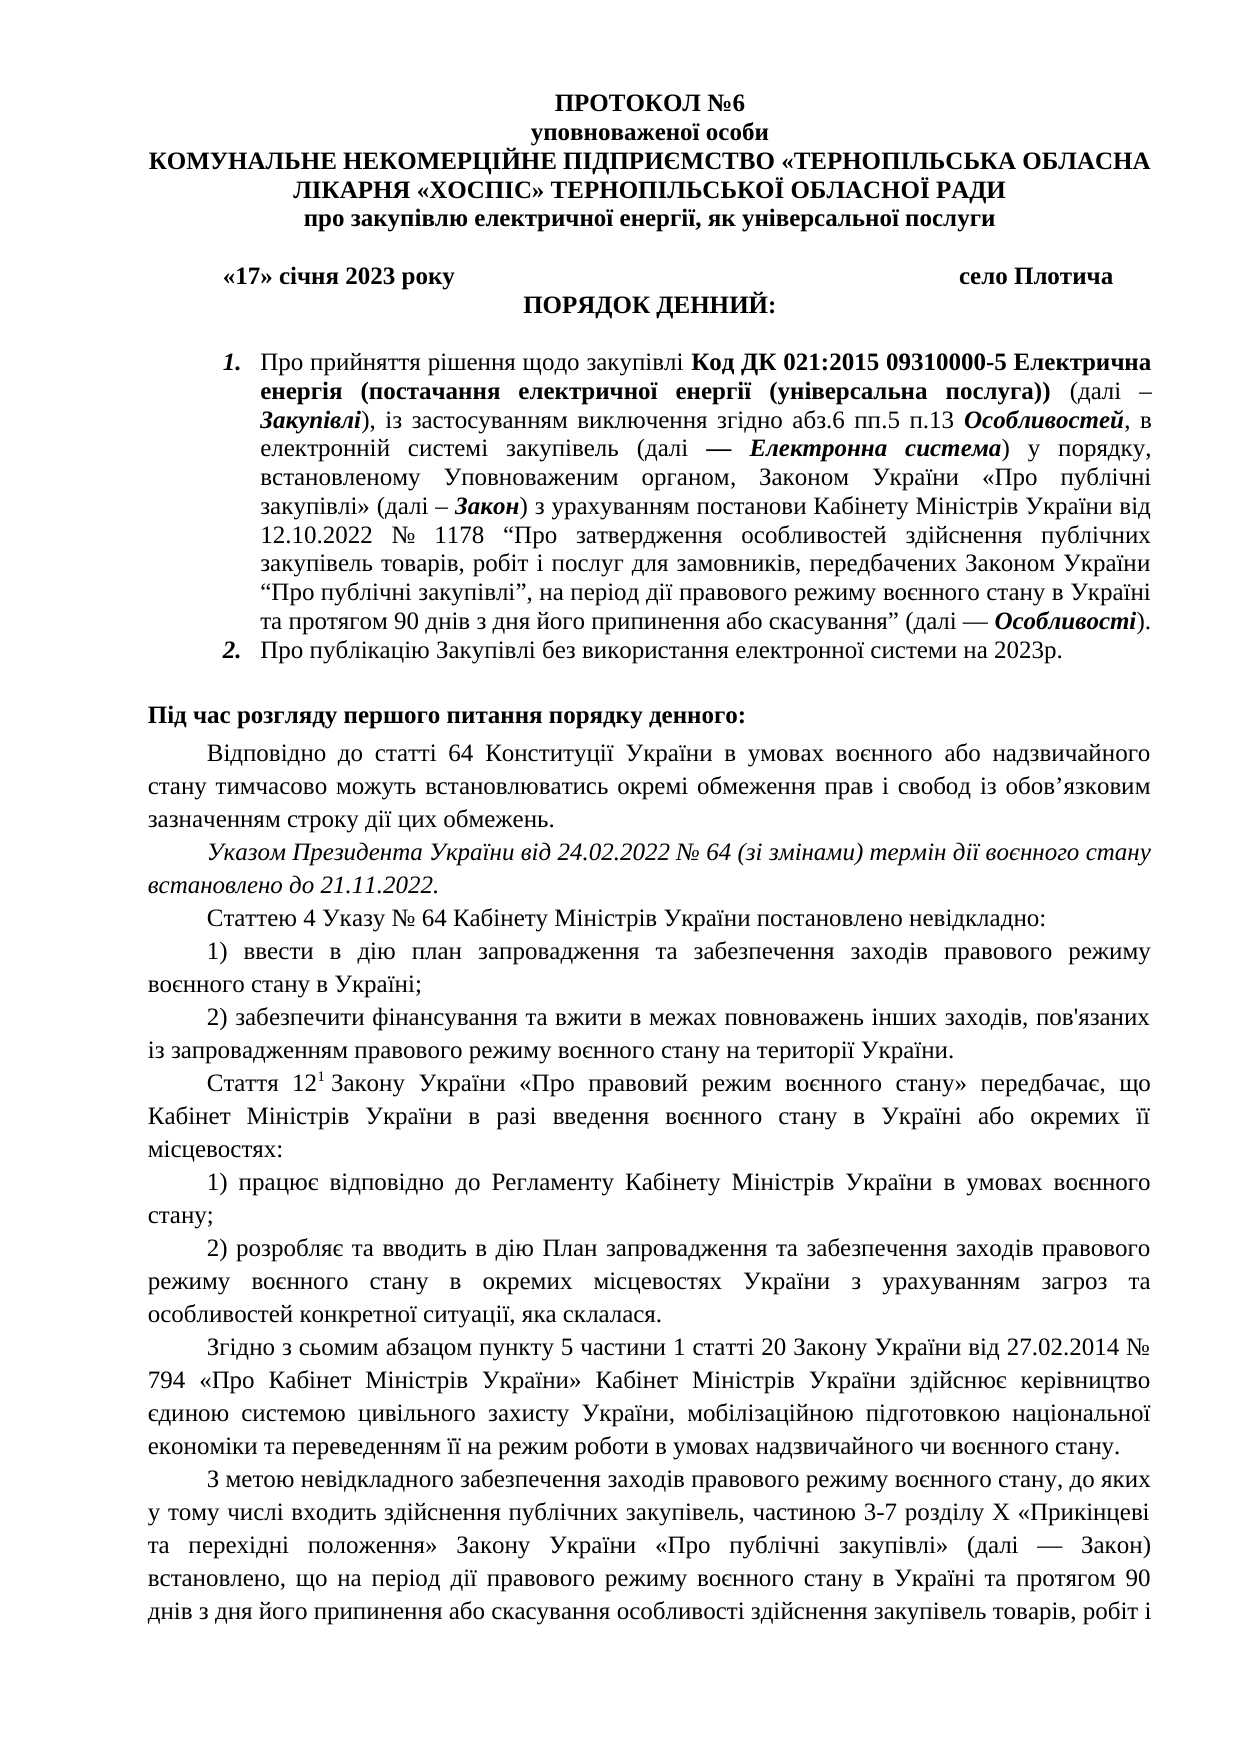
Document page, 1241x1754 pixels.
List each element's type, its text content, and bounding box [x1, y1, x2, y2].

text 1) ввести в дію план запровадження та забезпечення заходів правового режиму воєнного стану в Україні; [148, 936, 1152, 998]
list Про публікацію Закупівлі без використання електронної системи на 2023р. [223, 635, 1152, 663]
text ПРОТОКОЛ №6 [148, 88, 1152, 117]
text Під час розгляду першого питання порядку денного: [148, 701, 1152, 729]
text Указом Президента України від 24.02.2022 № 64 (зі змінами) термін дії воєнного стану встановлено до 21.11.2022. [148, 837, 1152, 898]
text Згідно з сьомим абзацом пункту 5 частини 1 статті 20 Закону України від 27.02.2014 № 794 «Про Кабінет Міністрів України» Кабінет Міністрів України здійснює керівництво єдиною системою цивільного захисту України, мобілізаційною підготовкою національної економіки та переведенням її на режим роботи в умовах надзвичайного чи воєнного стану. [148, 1332, 1152, 1460]
text Відповідно до статті 64 Конституції України в умовах воєнного або надзвичайного стану тимчасово можуть встановлюватись окремі обмеження прав і свобод із обов’язковим зазначенням строку дії цих обмежень. [148, 738, 1152, 832]
text Статтею 4 Указу № 64 Кабінету Міністрів України постановлено невідкладно: [148, 903, 1152, 932]
text уповноваженої особи [148, 117, 1152, 146]
list Про прийняття рішення щодо закупівлі Код ДК 021:2015 09310000-5 Електрична енергія (постачання електричної енергії (універсальна послуга)) (далі – Закупівлі), із застосуванням виключення згідно абз.6 пп.5 п.13 Особливостей, в електронній системі закупівель (далі — Електронна система) у порядку, встановленому Уповноваженим органом, Законом України «Про публічні закупівлі» (далі – Закон) з урахуванням постанови Кабінету Міністрів України від 12.10.2022 № 1178 “Про затвердження особливостей здійснення публічних закупівель товарів, робіт і послуг для замовників, передбачених Законом України “Про публічні закупівлі”, на період дії правового режиму воєнного стану в Україні та протягом 90 днів з дня його припинення або скасування” (далі — Особливості). [223, 347, 1152, 635]
text 2) забезпечити фінансування та вжити в межах повноважень інших заходів, пов'язаних із запровадженням правового режиму воєнного стану на території України. [148, 1002, 1152, 1064]
text ПОРЯДОК ДЕННИЙ: [148, 290, 1152, 318]
text 2) розробляє та вводить в дію План запровадження та забезпечення заходів правового режиму воєнного стану в окремих місцевостях України з урахуванням загроз та особливостей конкретної ситуації, яка склалася. [148, 1233, 1152, 1328]
text КОМУНАЛЬНЕ НЕКОМЕРЦІЙНЕ ПІДПРИЄМСТВО «ТЕРНОПІЛЬСЬКА ОБЛАСНА ЛІКАРНЯ «ХОСПІС» ТЕРНОПІЛЬСЬКОЇ ОБЛАСНОЇ РАДИ [148, 146, 1152, 203]
text Стаття 121 Закону України «Про правовий режим воєнного стану» передбачає, що Кабінет Міністрів України в разі введення воєнного стану в Україні або окремих її місцевостях: [148, 1068, 1152, 1163]
text про закупівлю електричної енергії, як універсальної послуги [148, 203, 1152, 232]
text «17» січня 2023 року село Плотича [148, 261, 1152, 290]
text 1) працює відповідно до Регламенту Кабінету Міністрів України в умовах воєнного стану; [148, 1167, 1152, 1229]
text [148, 1464, 1152, 1625]
